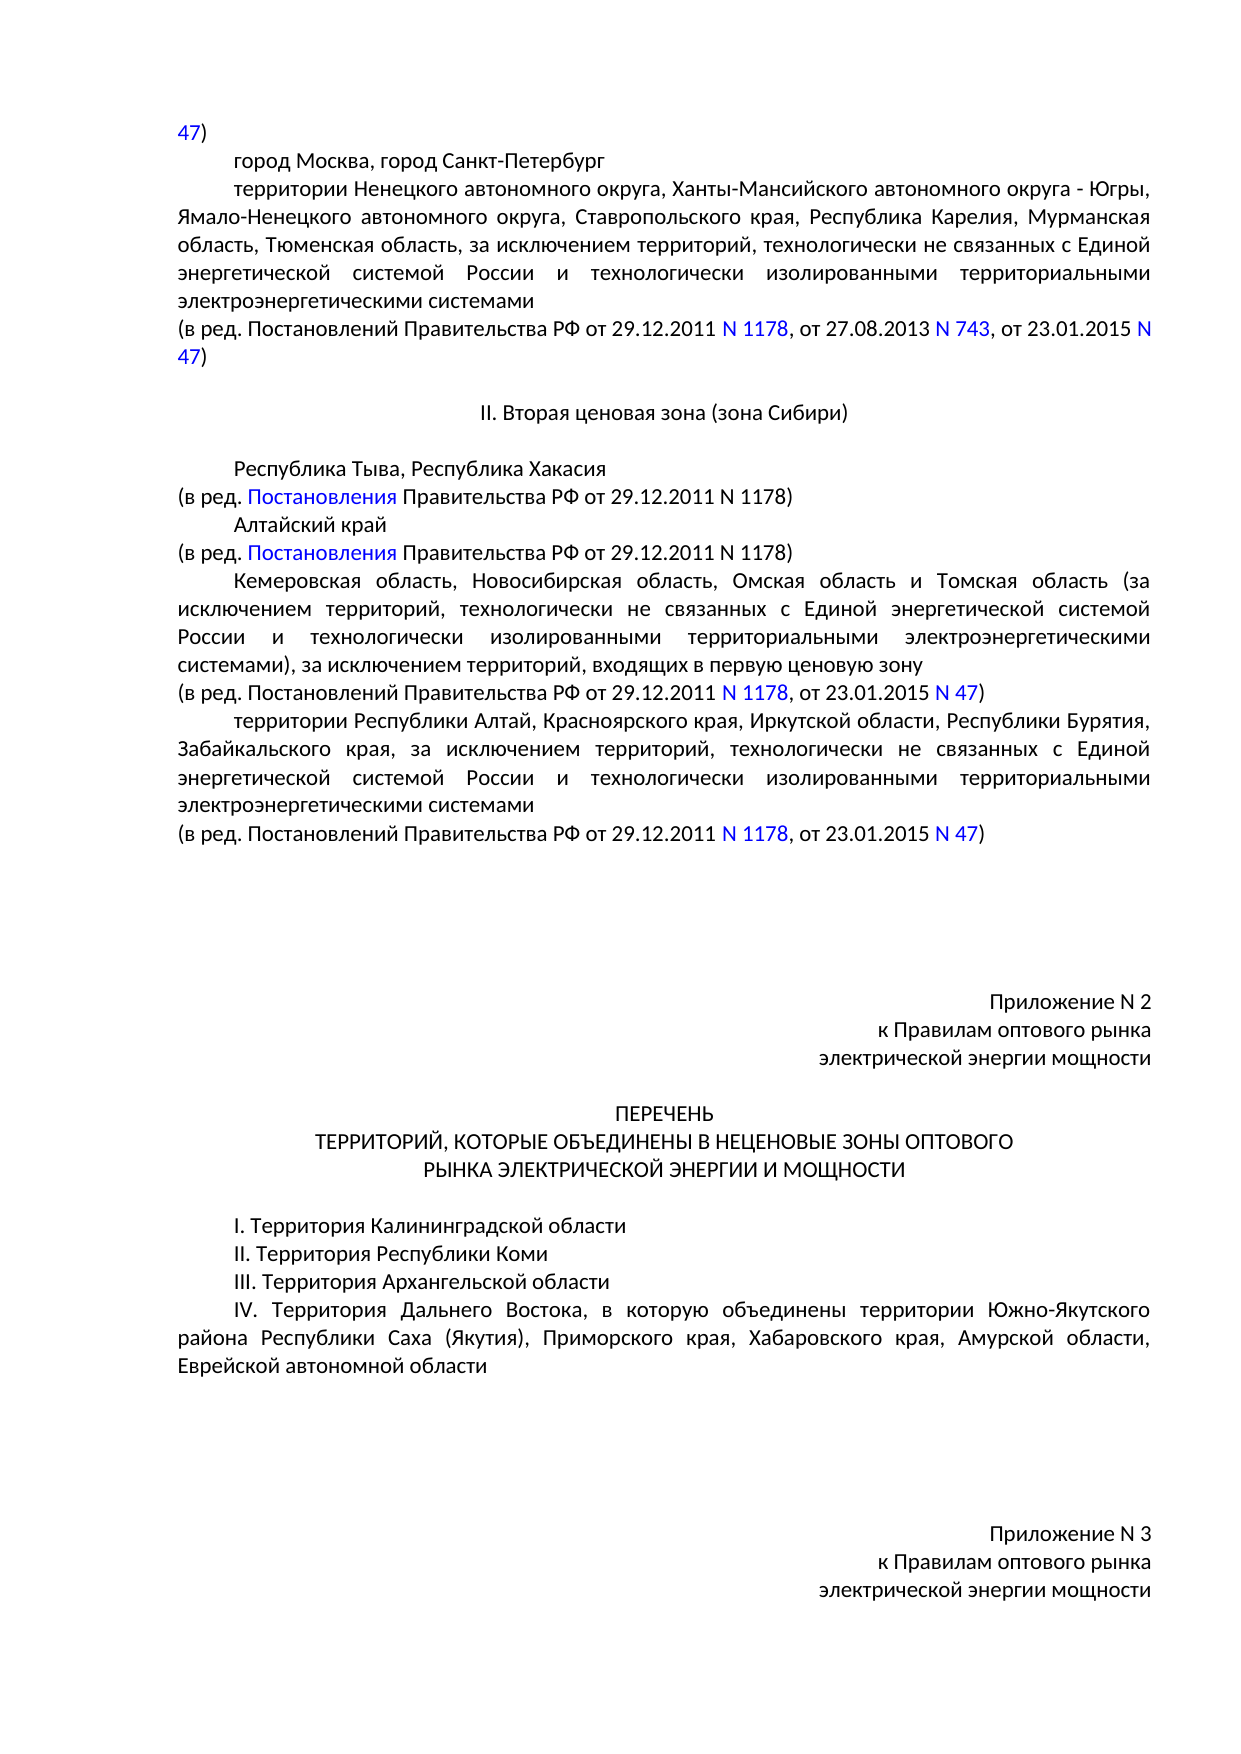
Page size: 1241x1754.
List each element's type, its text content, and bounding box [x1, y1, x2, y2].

text IV. Территория Дальнего Востока, в которую объединены территории Южно-Якутского района Республики Саха (Якутия), Приморского края, Хабаровского края, Амурской области, Еврейской автономной области [177, 1295, 1152, 1379]
text II. Вторая ценовая зона (зона Сибири) [177, 398, 1152, 426]
text Республика Тыва, Республика Хакасия [177, 454, 1152, 482]
text электрической энергии мощности [177, 1043, 1152, 1071]
text РЫНКА ЭЛЕКТРИЧЕСКОЙ ЭНЕРГИИ И МОЩНОСТИ [177, 1155, 1152, 1183]
text электрической энергии мощности [177, 1575, 1152, 1603]
text город Москва, город Санкт-Петербург [177, 146, 1152, 174]
text (в ред. Постановлений Правительства РФ от 29.12.2011 N 1178, от 27.08.2013 N 743, от 23.01.2015 N 47) [177, 314, 1152, 370]
text III. Территория Архангельской области [177, 1267, 1152, 1295]
text к Правилам оптового рынка [177, 1547, 1152, 1575]
text Приложение N 2 [177, 987, 1152, 1015]
text территории Республики Алтай, Красноярского края, Иркутской области, Республики Бурятия, Забайкальского края, за исключением территорий, технологически не связанных с Единой энергетической системой России и технологически изолированными территориальными электроэнергетическими системами [177, 707, 1152, 819]
text Приложение N 3 [177, 1519, 1152, 1547]
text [177, 118, 1152, 146]
text (в ред. Постановлений Правительства РФ от 29.12.2011 N 1178, от 23.01.2015 N 47) [177, 819, 1152, 847]
text (в ред. Постановлений Правительства РФ от 29.12.2011 N 1178, от 23.01.2015 N 47) [177, 678, 1152, 707]
text I. Территория Калининградской области [177, 1211, 1152, 1239]
text ПЕРЕЧЕНЬ [177, 1099, 1152, 1127]
text Кемеровская область, Новосибирская область, Омская область и Томская область (за исключением территорий, технологически не связанных с Единой энергетической системой России и технологически изолированными территориальными электроэнергетическими системами), за исключением территорий, входящих в первую ценовую зону [177, 566, 1152, 678]
text к Правилам оптового рынка [177, 1015, 1152, 1043]
text ТЕРРИТОРИЙ, КОТОРЫЕ ОБЪЕДИНЕНЫ В НЕЦЕНОВЫЕ ЗОНЫ ОПТОВОГО [177, 1127, 1152, 1155]
text Алтайский край [177, 510, 1152, 538]
text территории Ненецкого автономного округа, Ханты-Мансийского автономного округа - Югры, Ямало-Ненецкого автономного округа, Ставропольского края, Республика Карелия, Мурманская область, Тюменская область, за исключением территорий, технологически не связанных с Единой энергетической системой России и технологически изолированными территориальными электроэнергетическими системами [177, 174, 1152, 314]
text (в ред. Постановления Правительства РФ от 29.12.2011 N 1178) [177, 538, 1152, 566]
text (в ред. Постановления Правительства РФ от 29.12.2011 N 1178) [177, 482, 1152, 510]
text II. Территория Республики Коми [177, 1239, 1152, 1267]
